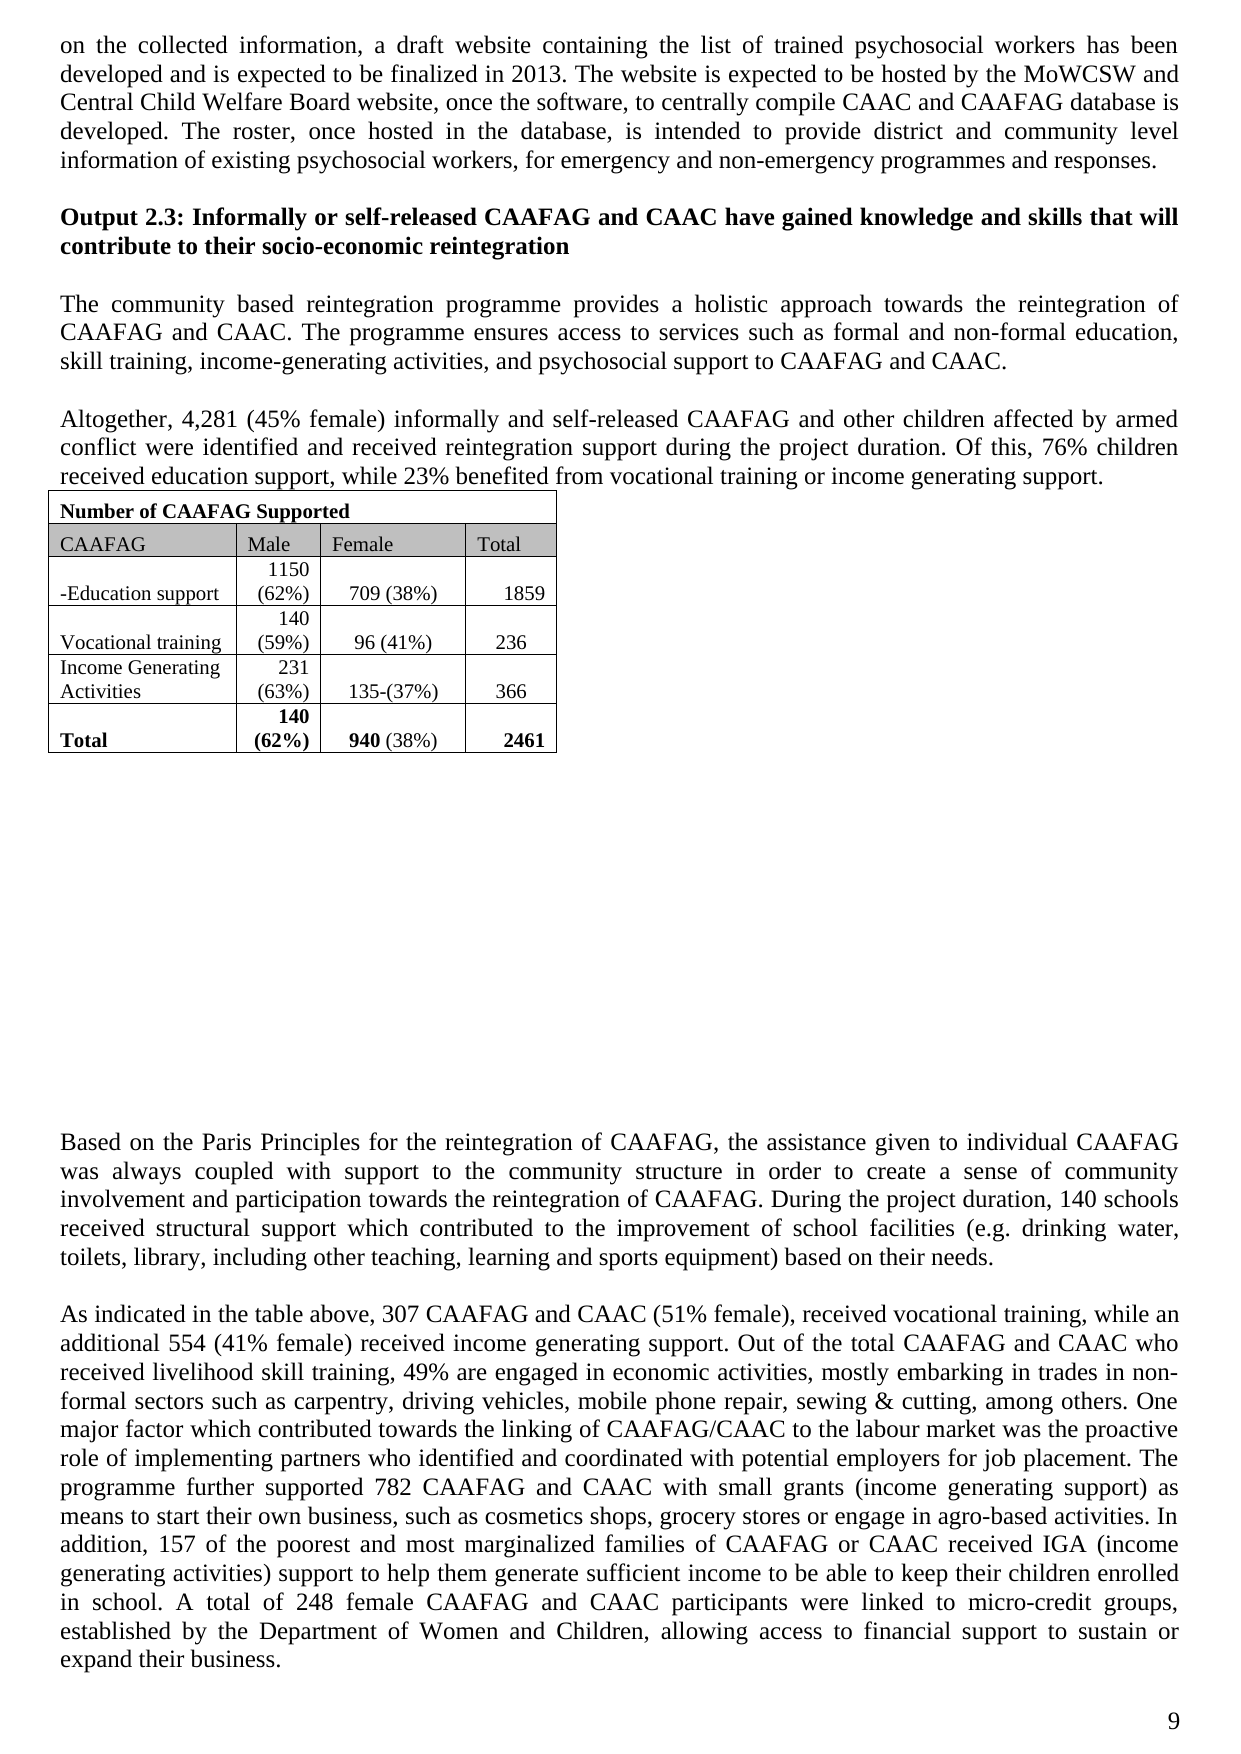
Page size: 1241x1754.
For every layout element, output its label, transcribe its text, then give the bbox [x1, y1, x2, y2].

table_cell 2461 [466, 704, 556, 752]
table_cell 366 [466, 655, 556, 703]
table_cell 236 [466, 606, 556, 654]
table_cell 1859 [466, 557, 556, 605]
table_cell CAAFAG [49, 524, 236, 556]
table_cell 1150 (62%) [237, 557, 320, 605]
table_cell Vocational training [49, 606, 236, 654]
text Based on the Paris Principles for the reintegration of CAAFAG, the assistance given to individual CAAFAG was always coupled with support to the community structure in order to create a sense of community involvement and participation towards the reintegration of CAAFAG. During the project duration, 140 schools received structural support which contributed to the improvement of school facilities (e.g. drinking water, toilets, library, including other teaching, learning and sports equipment) based on their needs. [60, 1127, 1180, 1271]
table_cell Total [466, 524, 556, 556]
table_cell 231 (63%) [237, 655, 320, 703]
table_cell 96 (41%) [321, 606, 465, 654]
table_cell Female [321, 524, 465, 556]
table_cell 140 (59%) [237, 606, 320, 654]
text The community based reintegration programme provides a holistic approach towards the reintegration of CAAFAG and CAAC. The programme ensures access to services such as formal and non-formal education, skill training, income-generating activities, and psychosocial support to CAAFAG and CAAC. [60, 289, 1180, 375]
table_cell 1521 (62%) [237, 704, 320, 752]
table_cell 709 (38%) [321, 557, 465, 605]
table_cell 135-(37%) [321, 655, 465, 703]
table_cell Total [49, 704, 236, 752]
text Output 2.3: Informally or self-released CAAFAG and CAAC have gained knowledge and skills that will contribute to their socio-economic reintegration [60, 202, 1180, 260]
table_cell 940 (38%) [321, 704, 465, 752]
text As indicated in the table above, 307 CAAFAG and CAAC (51% female), received vocational training, while an additional 554 (41% female) received income generating support. Out of the total CAAFAG and CAAC who received livelihood skill training, 49% are engaged in economic activities, mostly embarking in trades in non-formal sectors such as carpentry, driving vehicles, mobile phone repair, sewing & cutting, among others. One major factor which contributed towards the linking of CAAFAG/CAAC to the labour market was the proactive role of implementing partners who identified and coordinated with potential employers for job placement. The programme further supported 782 CAAFAG and CAAC with small grants (income generating support) as means to start their own business, such as cosmetics shops, grocery stores or engage in agro-based activities. In addition, 157 of the poorest and most marginalized families of CAAFAG or CAAC received IGA (income generating activities) support to help them generate sufficient income to be able to keep their children enrolled in school. A total of 248 female CAAFAG and CAAC participants were linked to micro-credit groups, established by the Department of Women and Children, allowing access to financial support to sustain or expand their business. [60, 1299, 1180, 1673]
table_header Number of CAAFAG Supported [49, 491, 556, 523]
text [60, 30, 1180, 174]
text Altogether, 4,281 (45% female) informally and self-released CAAFAG and other children affected by armed conflict were identified and received reintegration support during the project duration. Of this, 76% children received education support, while 23% benefited from vocational training or income generating support. [60, 404, 1180, 490]
table_cell Male [237, 524, 320, 556]
table_cell -Education support [49, 557, 236, 605]
table_cell Income Generating Activities [49, 655, 236, 703]
